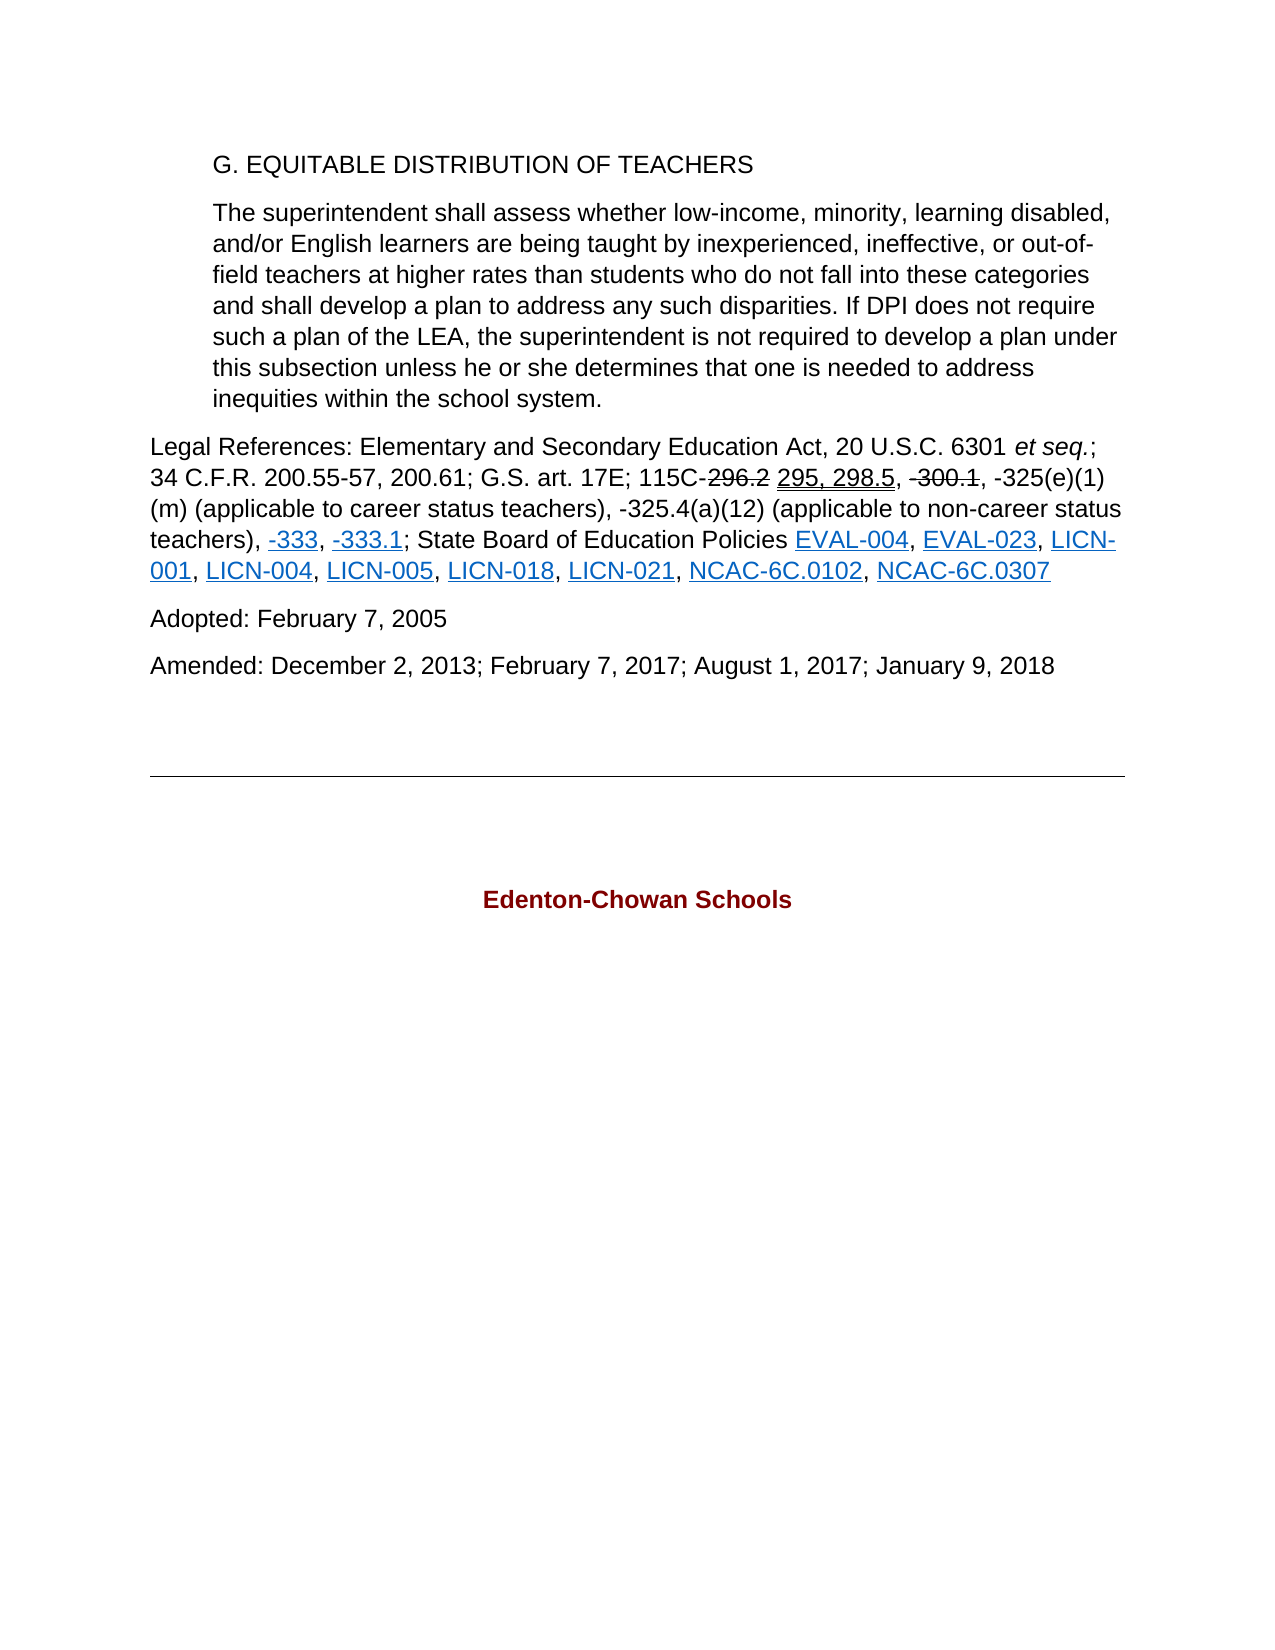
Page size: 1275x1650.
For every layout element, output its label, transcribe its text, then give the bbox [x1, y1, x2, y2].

text Adopted: February 7, 2005 [150, 603, 1125, 632]
text The superintendent shall assess whether low-income, minority, learning disabled, and/or English learners are being taught by inexperienced, ineffective, or out-of-field teachers at higher rates than students who do not fall into these categories and shall develop a plan to address any such disparities. If DPI does not require such a plan of the LEA, the superintendent is not required to develop a plan under this subsection unless he or she determines that one is needed to address inequities within the school system. [212, 198, 1125, 413]
text G. EQUITABLE DISTRIBUTION OF TEACHERS [212, 150, 1125, 179]
text Edenton-Chowan Schools [150, 885, 1125, 914]
text Legal References: Elementary and Secondary Education Act, 20 U.S.C. 6301 et seq.; 34 C.F.R. 200.55-57, 200.61; G.S. art. 17E; 115C-296.2 295, 298.5, -300.1, -325(e)(1)(m) (applicable to career status teachers), -325.4(a)(12) (applicable to non-career status teachers), -333, -333.1; State Board of Education Policies EVAL-004, EVAL-023, LICN-001, LICN-004, LICN-005, LICN-018, LICN-021, NCAC-6C.0102, NCAC-6C.0307 [150, 432, 1125, 584]
text Amended: December 2, 2013; February 7, 2017; August 1, 2017; January 9, 2018 [150, 651, 1125, 680]
